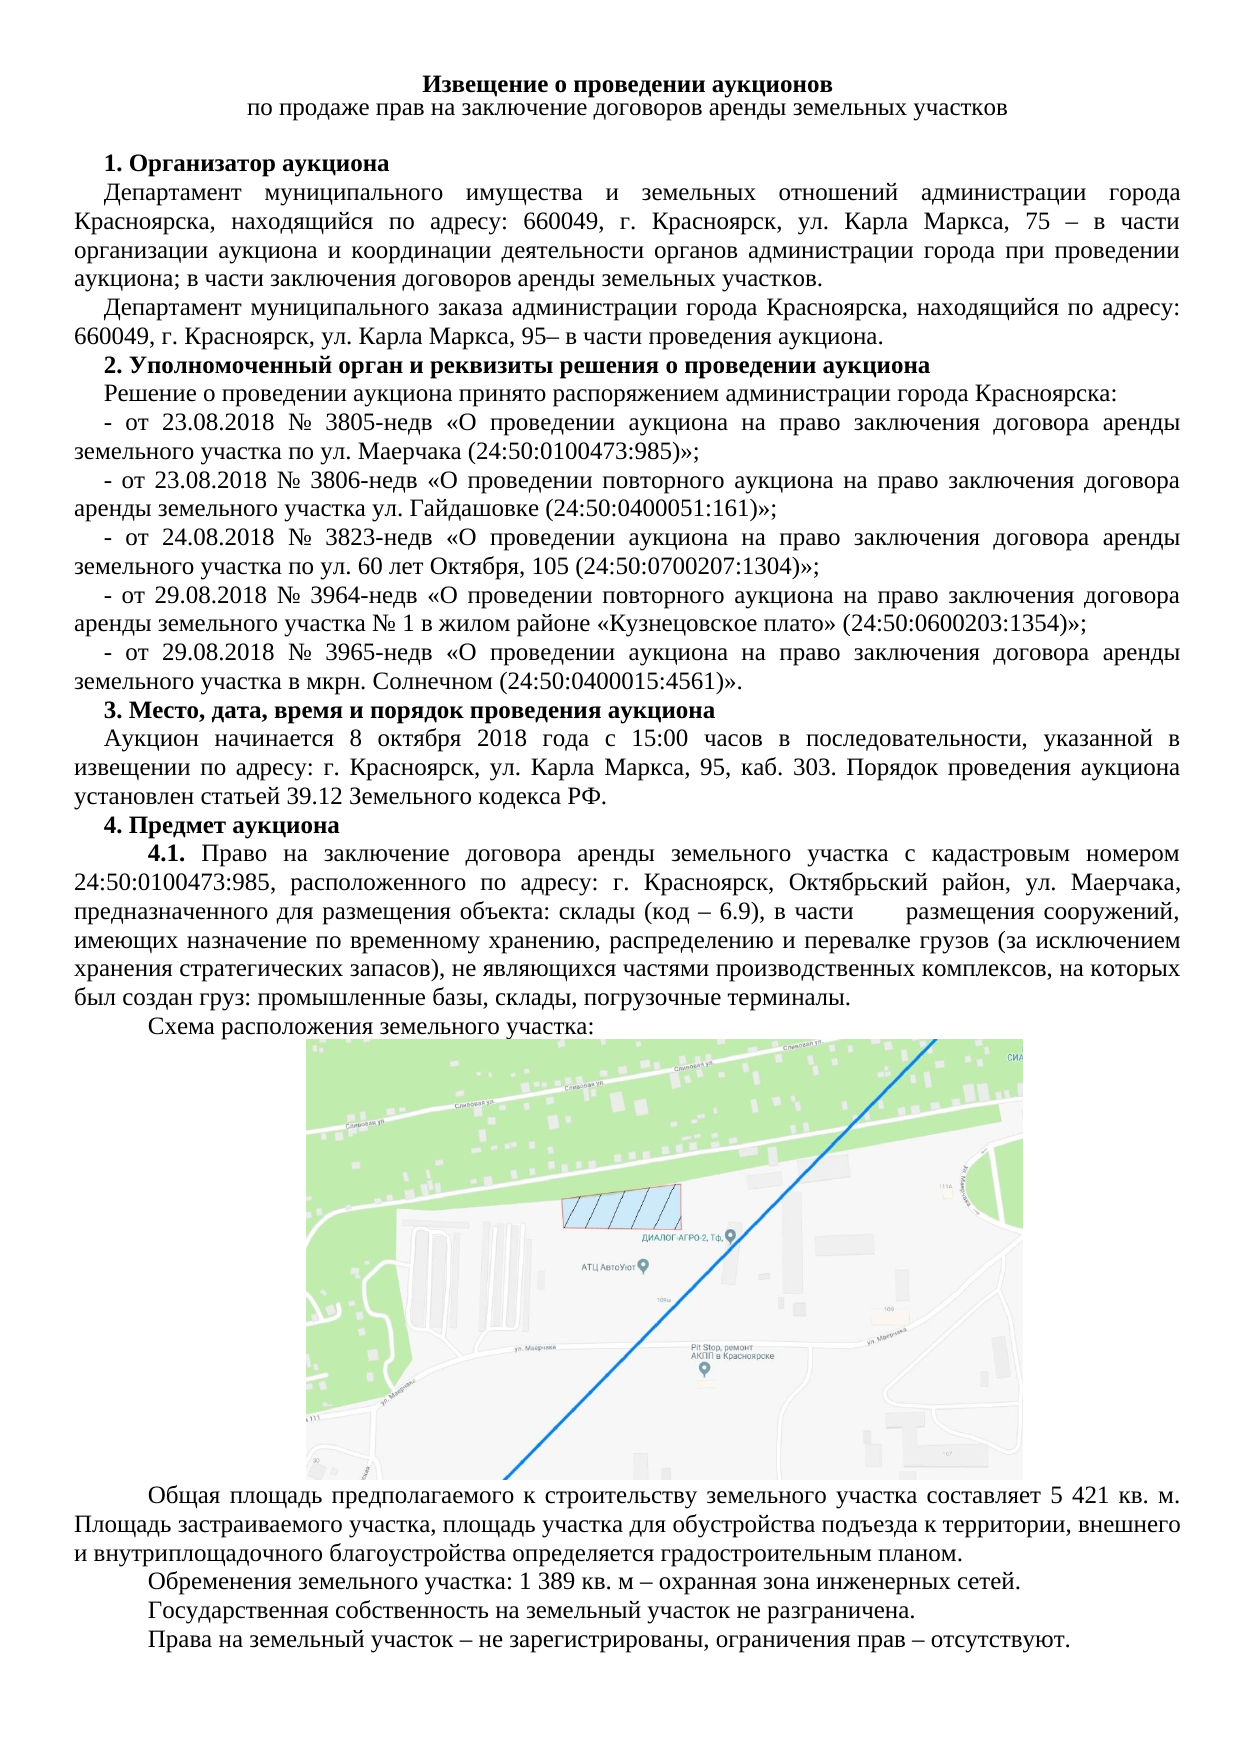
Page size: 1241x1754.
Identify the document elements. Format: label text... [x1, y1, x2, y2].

text Аукцион начинается 8 октября 2018 года с 15:00 часов в последовательности, указанной в извещении по адресу: г. Красноярск, ул. Карла Маркса, 95, каб. 303. Порядок проведения аукциона установлен статьей 39.12 Земельного кодекса РФ. [74, 723, 1181, 810]
text 3. Место, дата, время и порядок проведения аукциона [74, 695, 1181, 723]
text - от 23.08.2018 № 3806-недв «О проведении повторного аукциона на право заключения договора аренды земельного участка ул. Гайдашовке (24:50:0400051:161)»; [74, 465, 1181, 522]
text - от 23.08.2018 № 3805-недв «О проведении аукциона на право заключения договора аренды земельного участка по ул. Маерчака (24:50:0100473:985)»; [74, 407, 1181, 465]
text Государственная собственность на земельный участок не разграничена. [74, 1595, 1181, 1624]
text Решение о проведении аукциона принято распоряжением администрации города Красноярска: [74, 378, 1181, 407]
text Извещение о проведении аукционов [74, 74, 1181, 97]
text по продаже прав на заключение договоров аренды земельных участков [74, 97, 1181, 120]
text - от 29.08.2018 № 3965-недв «О проведении аукциона на право заключения договора аренды земельного участка в мкрн. Солнечном (24:50:0400015:4561)». [74, 637, 1181, 695]
text Департамент муниципального имущества и земельных отношений администрации города Красноярска, находящийся по адресу: 660049, г. Красноярск, ул. Карла Маркса, 75 – в части организации аукциона и координации деятельности органов администрации города при проведении аукциона; в части заключения договоров аренды земельных участков. [74, 177, 1181, 292]
text Общая площадь предполагаемого к строительству земельного участка составляет 5 421 кв. м. Площадь застраиваемого участка, площадь участка для обустройства подъезда к территории, внешнего и внутриплощадочного благоустройства определяется градостроительным планом. [74, 1480, 1181, 1566]
text Обременения земельного участка: 1 389 кв. м – охранная зона инженерных сетей. [74, 1566, 1181, 1595]
list 2. Уполномоченный орган и реквизиты решения о проведении аукциона [103, 350, 1181, 378]
text - от 24.08.2018 № 3823-недв «О проведении аукциона на право заключения договора аренды земельного участка по ул. 60 лет Октября, 105 (24:50:0700207:1304)»; [74, 522, 1181, 580]
picture [306, 1039, 1023, 1480]
text - от 29.08.2018 № 3964-недв «О проведении повторного аукциона на право заключения договора аренды земельного участка № 1 в жилом районе «Кузнецовское плато» (24:50:0600203:1354)»; [74, 580, 1181, 637]
list 1. Организатор аукциона [103, 148, 1181, 177]
text 4. Предмет аукциона [74, 810, 1181, 838]
text 4.1. Право на заключение договора аренды земельного участка с кадастровым номером 24:50:0100473:985, расположенного по адресу: г. Красноярск, Октябрьский район, ул. Маерчака, предназначенного для размещения объекта: склады (код – 6.9), в части размещения сооружений, имеющих назначение по временному хранению, распределению и перевалке грузов (за исключением хранения стратегических запасов), не являющихся частями производственных комплексов, на которых был создан груз: промышленные базы, склады, погрузочные терминалы. [74, 838, 1181, 1011]
text Схема расположения земельного участка: [74, 1011, 1181, 1040]
text Права на земельный участок – не зарегистрированы, ограничения прав – отсутствуют. [74, 1624, 1181, 1653]
text Департамент муниципального заказа администрации города Красноярска, находящийся по адресу: 660049, г. Красноярск, ул. Карла Маркса, 95– в части проведения аукциона. [74, 292, 1181, 350]
